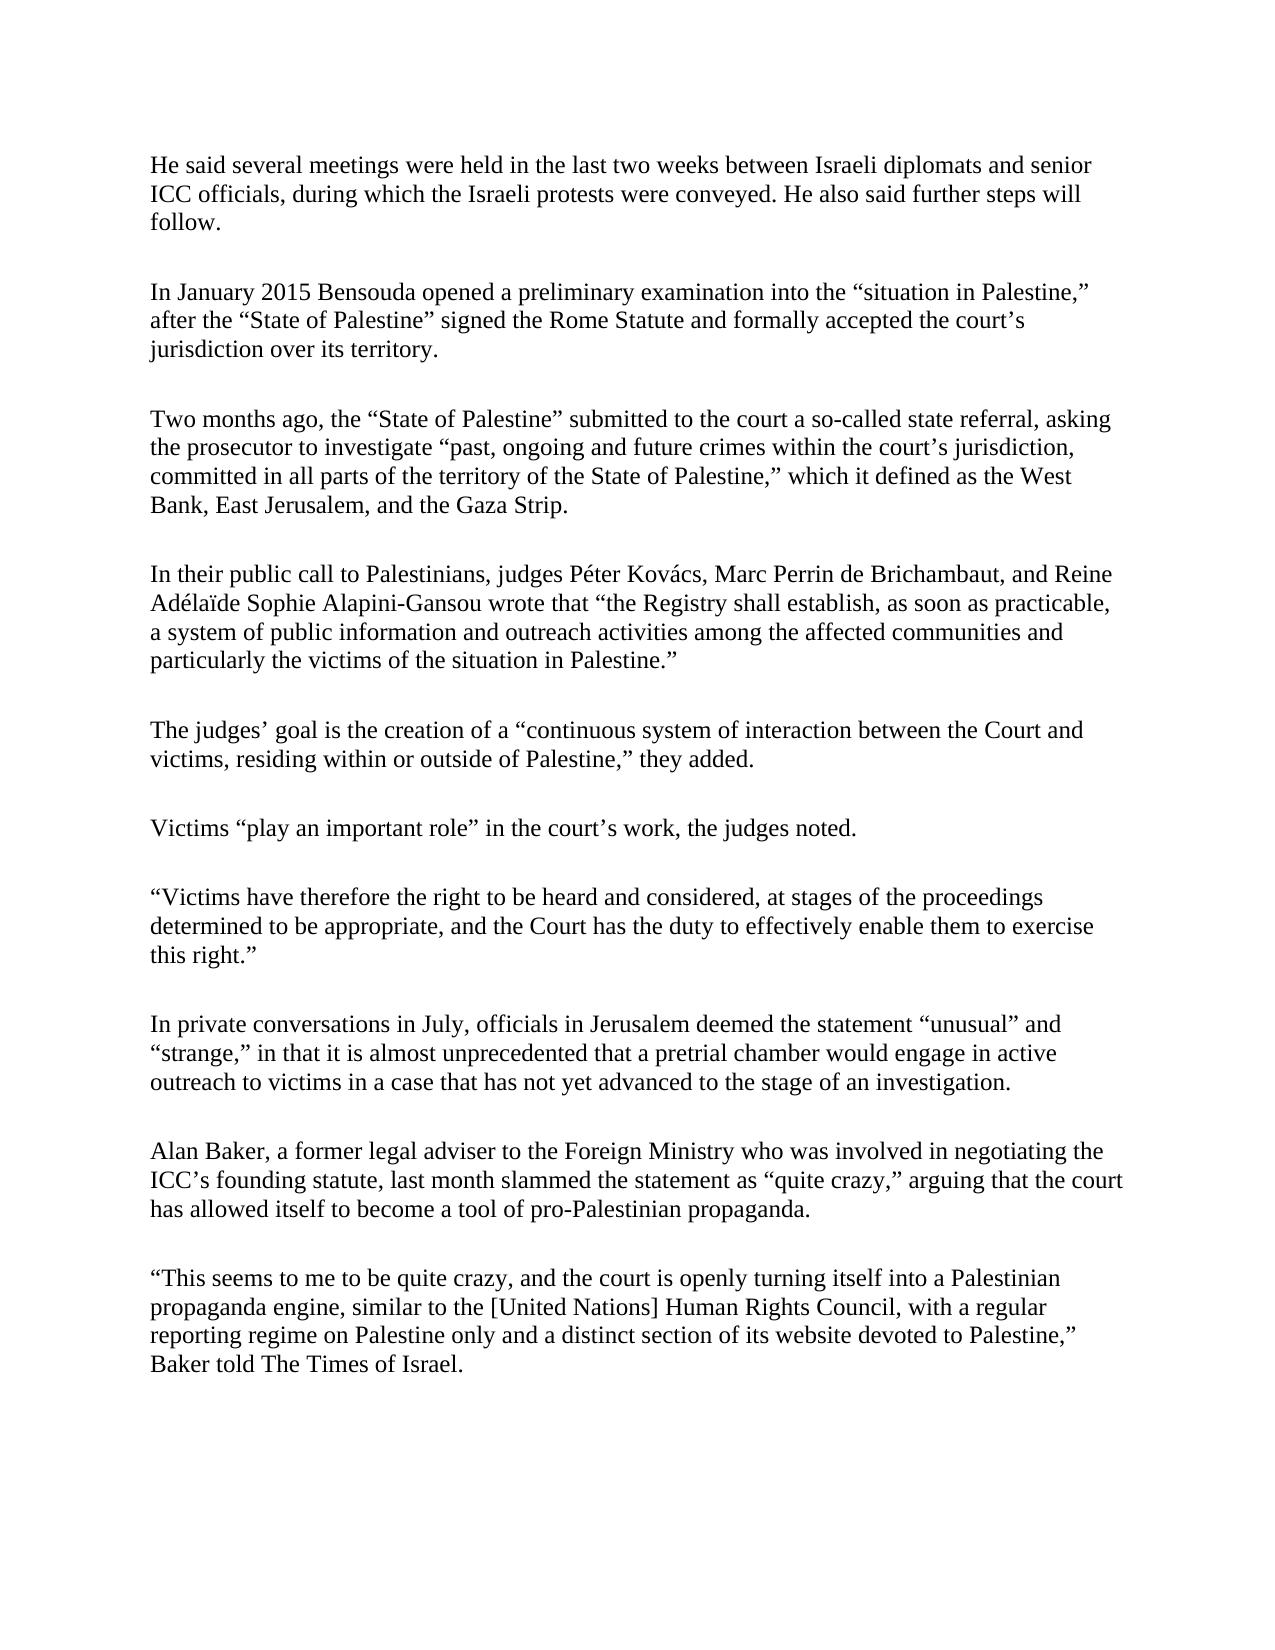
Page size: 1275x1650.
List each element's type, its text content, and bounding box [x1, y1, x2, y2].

text Two months ago, the “State of Palestine” submitted to the court a so-called state referral, asking the prosecutor to investigate “past, ongoing and future crimes within the court’s jurisdiction, committed in all parts of the territory of the State of Palestine,” which it defined as the West Bank, East Jerusalem, and the Gaza Strip. [150, 404, 1125, 519]
text “This seems to me to be quite crazy, and the court is openly turning itself into a Palestinian propaganda engine, similar to the [United Nations] Human Rights Council, with a regular reporting regime on Palestine only and a distinct section of its website devoted to Palestine,” Baker told The Times of Israel. [150, 1263, 1125, 1378]
text He said several meetings were held in the last two weeks between Israeli diplomats and senior ICC officials, during which the Israeli protests were conveyed. He also said further steps will follow. [150, 150, 1125, 236]
text Victims “play an important role” in the court’s work, the judges noted. [150, 813, 1125, 842]
text The judges’ goal is the creation of a “continuous system of interaction between the Court and victims, residing within or outside of Palestine,” they added. [150, 715, 1125, 772]
text In their public call to Palestinians, judges Péter Kovács, Marc Perrin de Brichambaut, and Reine Adélaïde Sophie Alapini-Gansou wrote that “the Registry shall establish, as soon as practicable, a system of public information and outreach activities among the affected communities and particularly the victims of the situation in Palestine.” [150, 559, 1125, 674]
text “Victims have therefore the right to be heard and considered, at stages of the proceedings determined to be appropriate, and the Court has the duty to effectively enable them to exercise this right.” [150, 882, 1125, 969]
text In January 2015 Bensouda opened a preliminary examination into the “situation in Palestine,” after the “State of Palestine” signed the Rome Statute and formally accepted the court’s jurisdiction over its territory. [150, 277, 1125, 363]
text Alan Baker, a former legal adviser to the Foreign Ministry who was involved in negotiating the ICC’s founding statute, last month slammed the statement as “quite crazy,” arguing that the court has allowed itself to become a tool of pro-Palestinian propaganda. [150, 1136, 1125, 1222]
text In private conversations in July, officials in Jerusalem deemed the statement “unusual” and “strange,” in that it is almost unprecedented that a pretrial chamber would engage in active outreach to victims in a case that has not yet advanced to the stage of an investigation. [150, 1009, 1125, 1096]
